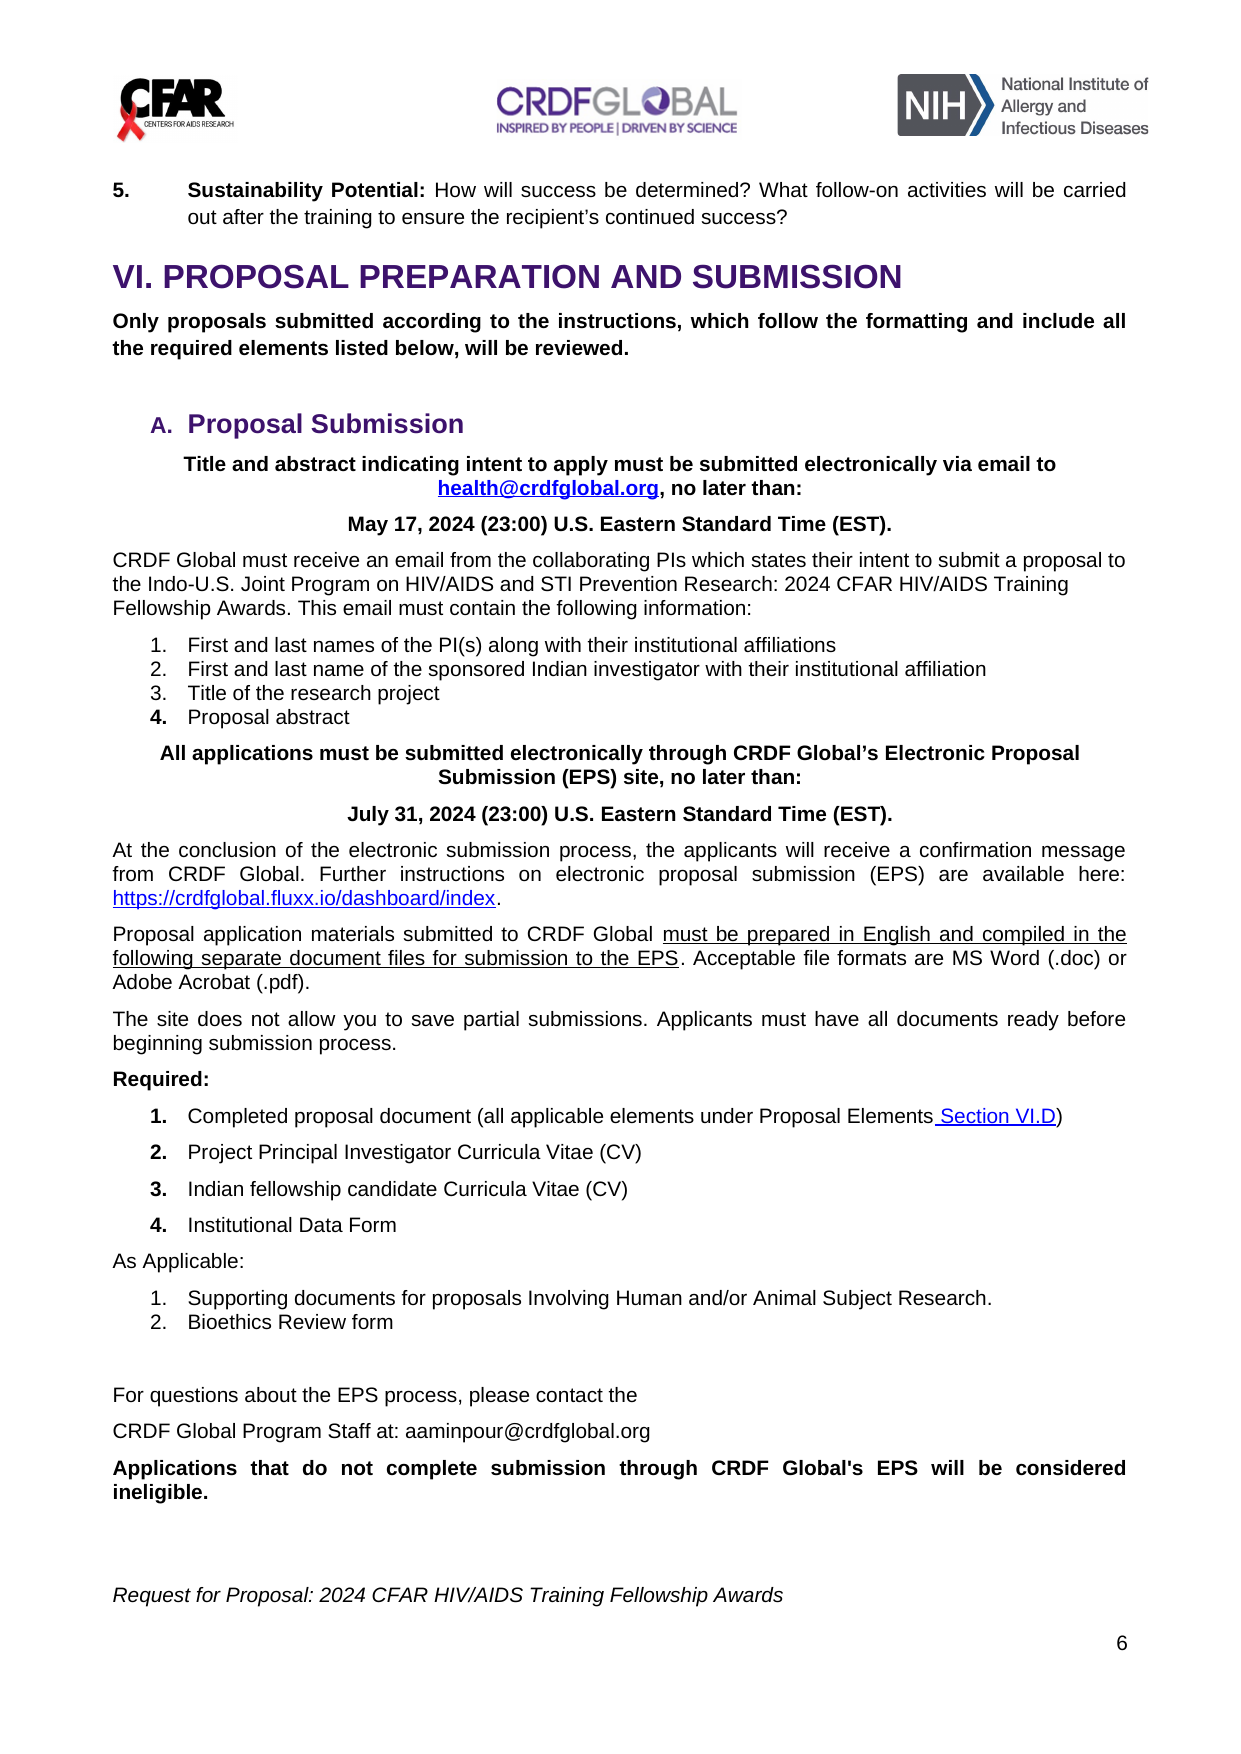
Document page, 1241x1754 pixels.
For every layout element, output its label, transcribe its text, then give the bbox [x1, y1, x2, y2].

list Completed proposal document (all applicable elements under Proposal Elements Section VI.D) [150, 1103, 1128, 1127]
text CRDF Global must receive an email from the collaborating PIs which states their intent to submit a proposal to the Indo-U.S. Joint Program on HIV/AIDS and STI Prevention Research: 2024 CFAR HIV/AIDS Training Fellowship Awards. This email must contain the following information: [112, 548, 1128, 620]
list Project Principal Investigator Curricula Vitae (CV) [150, 1140, 1128, 1164]
text Proposal application materials submitted to CRDF Global must be prepared in English and compiled in the following separate document files for submission to the EPS. Acceptable file formats are MS Word (.doc) or Adobe Acrobat (.pdf). [112, 922, 1128, 994]
text Required: [112, 1067, 1128, 1091]
list Title of the research project [150, 681, 1128, 704]
text May 17, 2024 (23:00) U.S. Eastern Standard Time (EST). [112, 512, 1128, 536]
text CRDF Global Program Staff at: aaminpour@crdfglobal.org [112, 1419, 1128, 1443]
text At the conclusion of the electronic submission process, the applicants will receive a confirmation message from CRDF Global. Further instructions on electronic proposal submission (EPS) are available here: https://crdfglobal.fluxx.io/dashboard/index. [112, 838, 1128, 910]
list Institutional Data Form [150, 1213, 1128, 1237]
list First and last names of the PI(s) along with their institutional affiliations [150, 633, 1128, 657]
list Indian fellowship candidate Curricula Vitae (CV) [150, 1176, 1128, 1200]
list Proposal abstract [150, 704, 1128, 728]
list Supporting documents for proposals Involving Human and/or Animal Subject Research. [150, 1286, 1128, 1310]
text Applications that do not complete submission through CRDF Global's EPS will be considered ineligible. [112, 1456, 1128, 1503]
picture [112, 75, 239, 143]
text The site does not allow you to save partial submissions. Applicants must have all documents ready before beginning submission process. [112, 1007, 1128, 1054]
list Bioethics Review form [150, 1310, 1128, 1334]
list Sustainability Potential: How will success be determined? What follow-on activities will be carried out after the training to ensure the recipient’s continued success? [112, 177, 1128, 229]
text As Applicable: [112, 1249, 1128, 1273]
text Only proposals submitted according to the instructions, which follow the formatting and include all the required elements listed below, will be reviewed. [112, 308, 1128, 360]
text For questions about the EPS process, please contact the [112, 1383, 1128, 1407]
text Title and abstract indicating intent to apply must be submitted electronically via email to health@crdfglobal.org, no later than: [112, 451, 1128, 499]
subtitle VI. PROPOSAL PREPARATION AND SUBMISSION [112, 257, 1128, 296]
text All applications must be submitted electronically through CRDF Global’s Electronic Proposal Submission (EPS) site, no later than: [112, 741, 1128, 789]
picture [495, 79, 742, 139]
subtitle Proposal Submission [150, 408, 1128, 439]
text July 31, 2024 (23:00) U.S. Eastern Standard Time (EST). [112, 801, 1128, 825]
list First and last name of the sponsored Indian investigator with their institutional affiliation [150, 657, 1128, 681]
